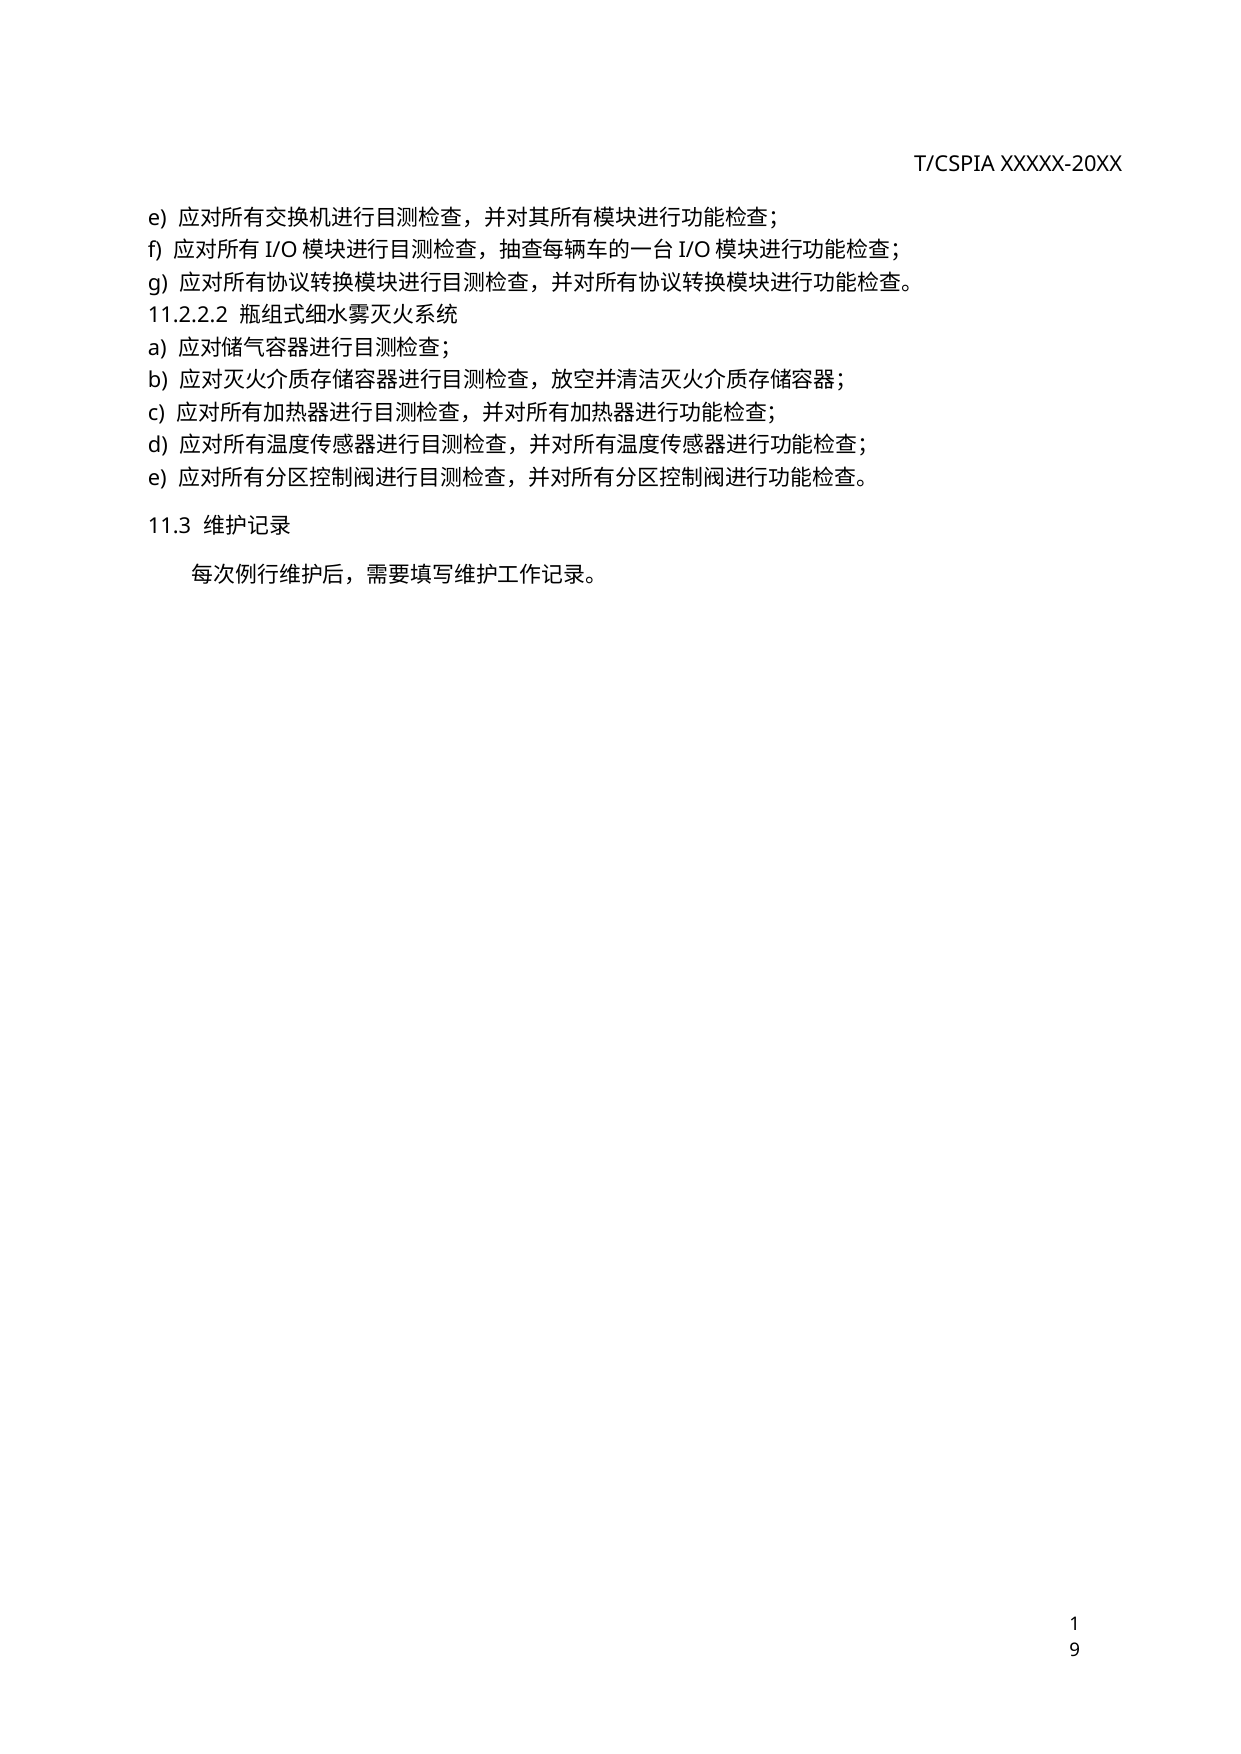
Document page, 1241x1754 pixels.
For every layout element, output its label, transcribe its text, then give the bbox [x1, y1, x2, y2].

list d) 应对所有温度传感器进行目测检查，并对所有温度传感器进行功能检查； [148, 427, 1122, 459]
subtitle 11.3 维护记录 [148, 508, 1122, 541]
list c) 应对所有加热器进行目测检查，并对所有加热器进行功能检查； [148, 394, 1122, 427]
list g) 应对所有协议转换模块进行目测检查，并对所有协议转换模块进行功能检查。 [148, 264, 1122, 297]
list a) 应对储气容器进行目测检查； [148, 329, 1122, 362]
text 11.2.2.2 瓶组式细水雾灭火系统 [148, 297, 1122, 329]
list f) 应对所有I/O模块进行目测检查，抽查每辆车的一台I/O模块进行功能检查； [148, 232, 1122, 264]
list 每次例行维护后，需要填写维护工作记录。 [148, 557, 1122, 589]
list b) 应对灭火介质存储容器进行目测检查，放空并清洁灭火介质存储容器； [148, 362, 1122, 394]
list e) 应对所有分区控制阀进行目测检查，并对所有分区控制阀进行功能检查。 [148, 459, 1122, 492]
list e) 应对所有交换机进行目测检查，并对其所有模块进行功能检查； [148, 199, 1122, 232]
